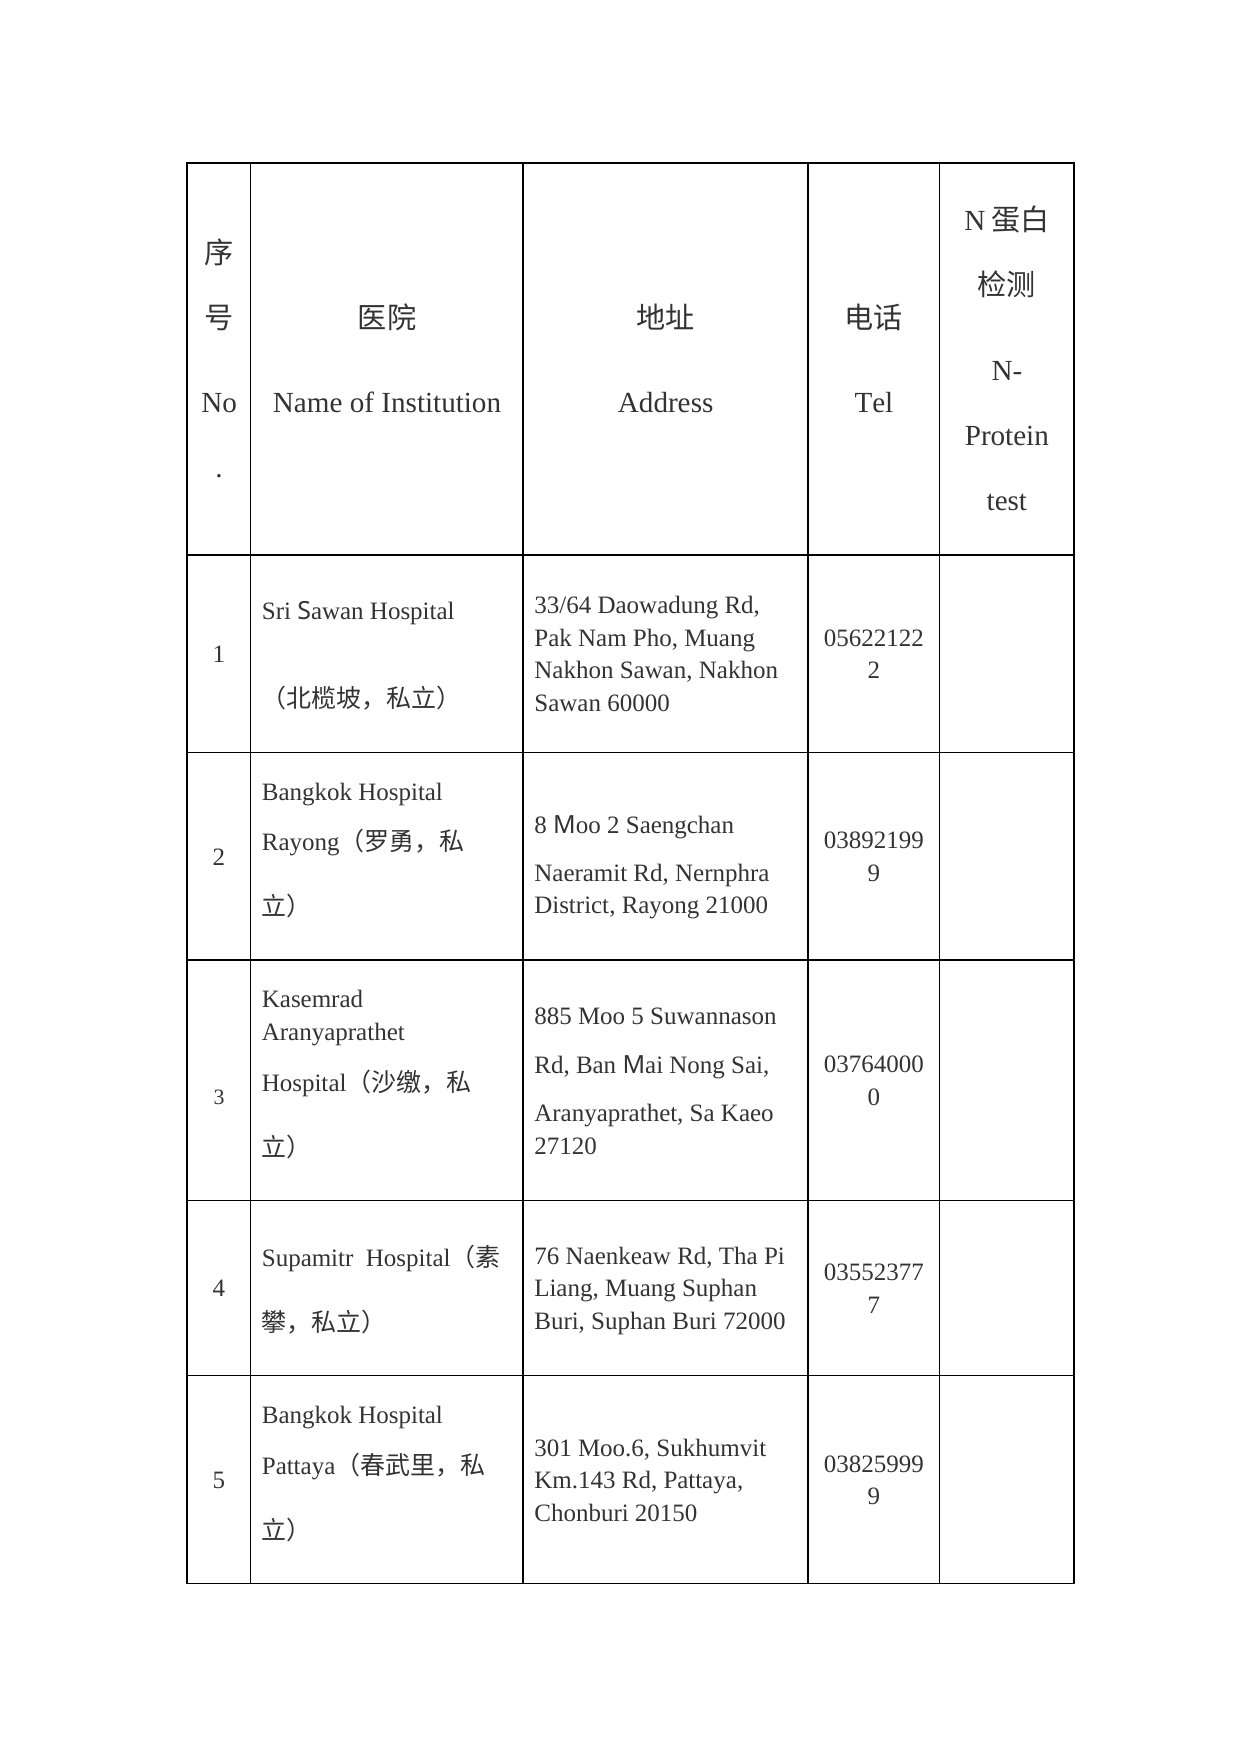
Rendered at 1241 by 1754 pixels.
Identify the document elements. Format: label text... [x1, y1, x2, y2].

table_cell Bangkok Hospital Rayong（罗勇，私立） [251, 753, 522, 959]
table_header 医院 Name of Institution [251, 164, 522, 554]
table_cell 5 [188, 1376, 250, 1583]
table_cell 056221222 [809, 556, 939, 751]
table_cell Kasemrad Aranyaprathet Hospital（沙缴，私立） [251, 961, 522, 1199]
table_cell 1 [188, 556, 250, 751]
table_header 电话 Tel [809, 164, 939, 554]
table_cell 038921999 [809, 753, 939, 959]
table_cell Bangkok Hospital Pattaya（春武里，私立） [251, 1376, 522, 1583]
table_cell [940, 753, 1073, 959]
table_cell 038259999 [809, 1376, 939, 1583]
table_cell 8 Moo 2 Saengchan Naeramit Rd, Nernphra District, Rayong 21000 [524, 753, 807, 959]
table_cell [940, 1201, 1073, 1375]
table_cell [940, 556, 1073, 751]
table_cell Sri Sawan Hospital （北榄坡，私立） [251, 556, 522, 751]
table_cell 2 [188, 753, 250, 959]
table_cell 035523777 [809, 1201, 939, 1375]
table_cell 037640000 [809, 961, 939, 1199]
table_cell [940, 1376, 1073, 1583]
table_cell 4 [188, 1201, 250, 1375]
table_cell 301 Moo.6, Sukhumvit Km.143 Rd, Pattaya, Chonburi 20150 [524, 1376, 807, 1583]
table_header N蛋白检测 N-Protein test [940, 164, 1073, 554]
table_cell 885 Moo 5 Suwannason Rd, Ban Mai Nong Sai, Aranyaprathet, Sa Kaeo 27120 [524, 961, 807, 1199]
table_cell 33/64 Daowadung Rd, Pak Nam Pho, Muang Nakhon Sawan, Nakhon Sawan 60000 [524, 556, 807, 751]
table_cell 76 Naenkeaw Rd, Tha Pi Liang, Muang Suphan Buri, Suphan Buri 72000 [524, 1201, 807, 1375]
table_cell 3 [188, 961, 250, 1199]
table_header 序号 No. [188, 164, 250, 554]
table_cell [940, 961, 1073, 1199]
table_header 地址 Address [524, 164, 807, 554]
table_cell Supamitr Hospital（素攀，私立） [251, 1201, 522, 1375]
